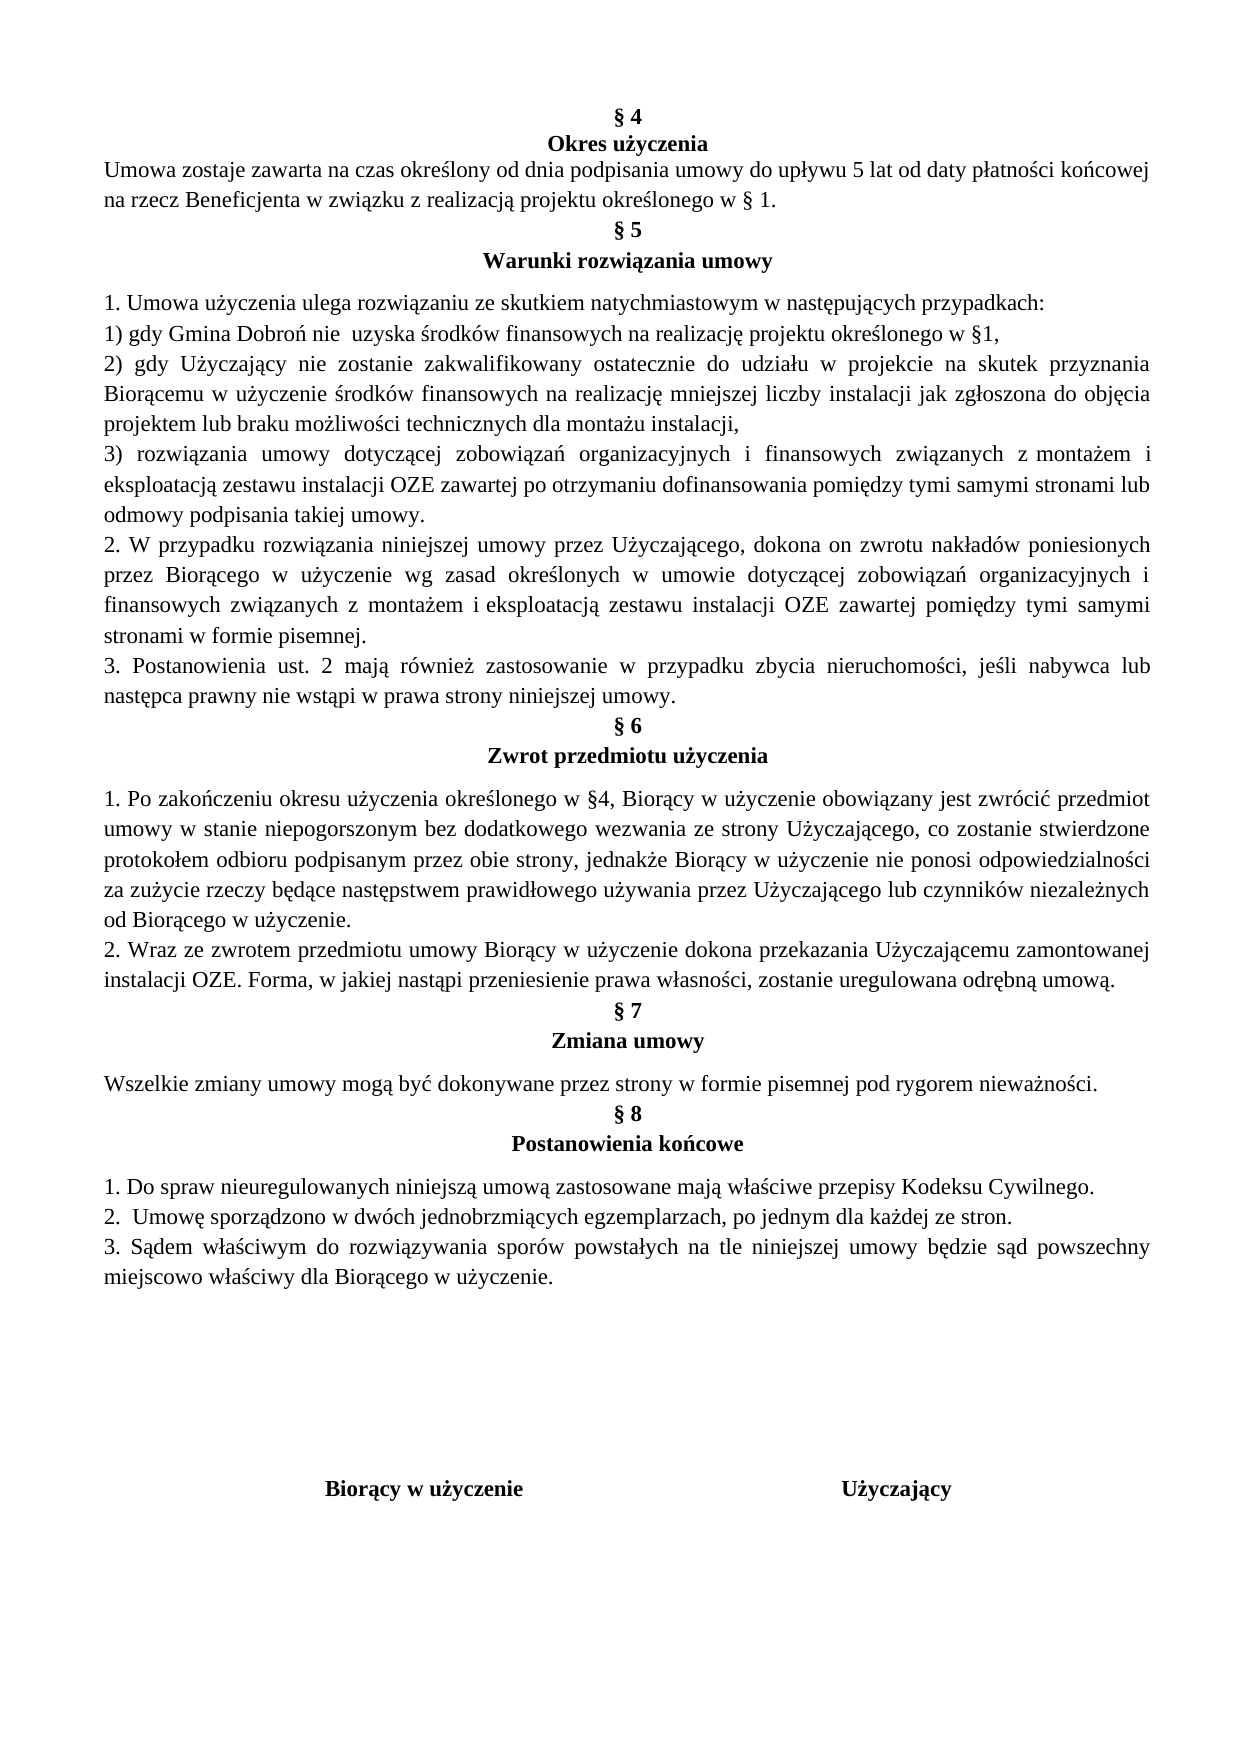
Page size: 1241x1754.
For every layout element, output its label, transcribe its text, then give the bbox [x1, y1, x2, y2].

text Zmiana umowy [103, 1027, 1152, 1053]
text Okres użyczenia [103, 130, 1152, 156]
text Biorący w użyczenie Użyczający [103, 1475, 1152, 1501]
text 2. Umowę sporządzono w dwóch jednobrzmiących egzemplarzach, po jednym dla każdej ze stron. [103, 1203, 1152, 1229]
text § 7 [103, 997, 1152, 1023]
text 3) rozwiązania umowy dotyczącej zobowiązań organizacyjnych i finansowych związanych z montażem i eksploatacją zestawu instalacji OZE zawartej po otrzymaniu dofinansowania pomiędzy tymi samymi stronami lub odmowy podpisania takiej umowy. [103, 441, 1152, 527]
text Umowa zostaje zawarta na czas określony od dnia podpisania umowy do upływu 5 lat od daty płatności końcowej na rzecz Beneficjenta w związku z realizacją projektu określonego w § 1. [103, 156, 1152, 213]
text 1. Po zakończeniu okresu użyczenia określonego w §4, Biorący w użyczenie obowiązany jest zwrócić przedmiot umowy w stanie niepogorszonym bez dodatkowego wezwania ze strony Użyczającego, co zostanie stwierdzone protokołem odbioru podpisanym przez obie strony, jednakże Biorący w użyczenie nie ponosi odpowiedzialności za zużycie rzeczy będące następstwem prawidłowego używania przez Użyczającego lub czynników niezależnych od Biorącego w użyczenie. [103, 785, 1152, 932]
text 2. Wraz ze zwrotem przedmiotu umowy Biorący w użyczenie dokona przekazania Użyczającemu zamontowanej instalacji OZE. Forma, w jakiej nastąpi przeniesienie prawa własności, zostanie uregulowana odrębną umową. [103, 936, 1152, 993]
text Zwrot przedmiotu użyczenia [103, 743, 1152, 769]
text Warunki rozwiązania umowy [103, 247, 1152, 273]
text 2) gdy Użyczający nie zostanie zakwalifikowany ostatecznie do udziału w projekcie na skutek przyznania Biorącemu w użyczenie środków finansowych na realizację mniejszej liczby instalacji jak zgłoszona do objęcia projektem lub braku możliwości technicznych dla montażu instalacji, [103, 350, 1152, 437]
text Postanowienia końcowe [103, 1130, 1152, 1156]
text 1) gdy Gmina Dobroń nie uzyska środków finansowych na realizację projektu określonego w §1, [103, 320, 1152, 346]
text 3. Postanowienia ust. 2 mają również zastosowanie w przypadku zbycia nieruchomości, jeśli nabywca lub następca prawny nie wstąpi w prawa strony niniejszej umowy. [103, 652, 1152, 708]
text Wszelkie zmiany umowy mogą być dokonywane przez strony w formie pisemnej pod rygorem nieważności. [103, 1070, 1152, 1096]
text § 4 [103, 103, 1152, 130]
text 1. Umowa użyczenia ulega rozwiązaniu ze skutkiem natychmiastowym w następujących przypadkach: [103, 289, 1152, 316]
text § 5 [103, 217, 1152, 243]
text 3. Sądem właściwym do rozwiązywania sporów powstałych na tle niniejszej umowy będzie sąd powszechny miejscowo właściwy dla Biorącego w użyczenie. [103, 1233, 1152, 1290]
text 2. W przypadku rozwiązania niniejszej umowy przez Użyczającego, dokona on zwrotu nakładów poniesionych przez Biorącego w użyczenie wg zasad określonych w umowie dotyczącej zobowiązań organizacyjnych i finansowych związanych z montażem i eksploatacją zestawu instalacji OZE zawartej pomiędzy tymi samymi stronami w formie pisemnej. [103, 531, 1152, 648]
text § 8 [103, 1100, 1152, 1126]
text § 6 [103, 712, 1152, 739]
text 1. Do spraw nieuregulowanych niniejszą umową zastosowane mają właściwe przepisy Kodeksu Cywilnego. [103, 1173, 1152, 1199]
